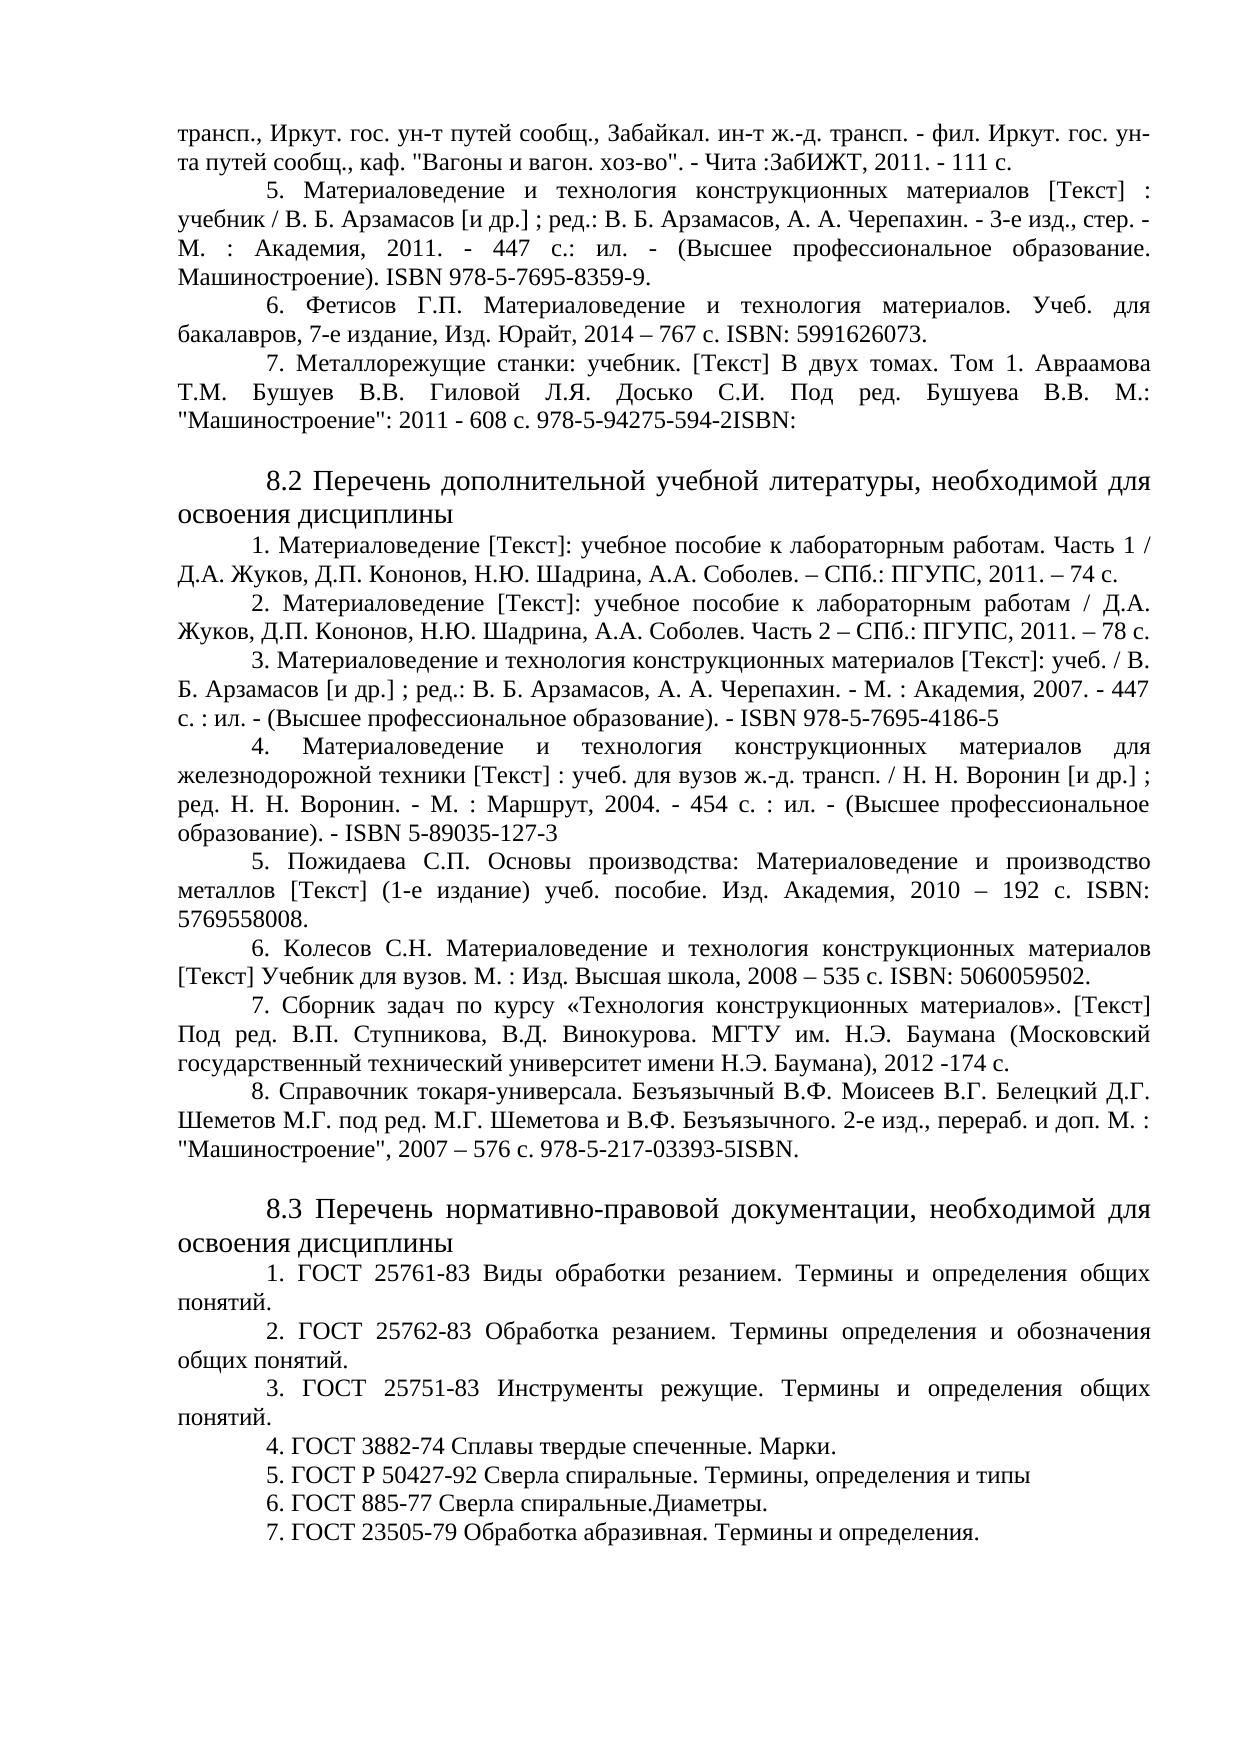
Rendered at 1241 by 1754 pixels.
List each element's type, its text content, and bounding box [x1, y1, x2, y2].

text 8. Справочник токаря-универсала. Безъязычный В.Ф. Моисеев В.Г. Белецкий Д.Г. Шеметов М.Г. под ред. М.Г. Шеметова и В.Ф. Безъязычного. 2-е изд., перераб. и доп. М. : "Машиностроение", 2007 – 576 с. 978-5-217-03393-5ISBN. [177, 1076, 1152, 1163]
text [177, 118, 1152, 176]
text 2. ГОСТ 25762-83 Обработка резанием. Термины определения и обозначения общих понятий. [177, 1316, 1152, 1373]
text 4. ГОСТ 3882-74 Сплавы твердые спеченные. Марки. [177, 1431, 1152, 1460]
text 6. ГОСТ 885-77 Сверла спиральные.Диаметры. [177, 1488, 1152, 1517]
text 7. ГОСТ 23505-79 Обработка абразивная. Термины и определения. [177, 1517, 1152, 1546]
text 8.2 Перечень дополнительной учебной литературы, необходимой для освоения дисциплины [177, 463, 1152, 530]
list 2. Материаловедение [Текст]: учебное пособие к лабораторным работам / Д.А. Жуков, Д.П. Кононов, Н.Ю. Шадрина, А.А. Соболев. Часть 2 – СПб.: ПГУПС, 2011. – 78 с. [177, 588, 1152, 645]
text 6. Колесов С.Н. Материаловедение и технология конструкционных материалов [Текст] Учебник для вузов. М. : Изд. Высшая школа, 2008 – 535 с. ISBN: 5060059502. [177, 933, 1152, 990]
text 8.3 Перечень нормативно-правовой документации, необходимой для освоения дисциплины [177, 1191, 1152, 1258]
text 5. Материаловедение и технология конструкционных материалов [Текст] : учебник / В. Б. Арзамасов [и др.] ; ред.: В. Б. Арзамасов, А. А. Черепахин. - 3-е изд., стер. - М. : Академия, 2011. - 447 с.: ил. - (Высшее профессиональное образование. Машиностроение). ISBN 978-5-7695-8359-9. [177, 176, 1152, 291]
text 5. ГОСТ Р 50427-92 Сверла спиральные. Термины, определения и типы [177, 1460, 1152, 1488]
list 4. Материаловедение и технология конструкционных материалов для железнодорожной техники [Текст] : учеб. для вузов ж.-д. трансп. / Н. Н. Воронин [и др.] ; ред. Н. Н. Воронин. - М. : Маршрут, 2004. - 454 с. : ил. - (Высшее профессиональное образование). - ISBN 5-89035-127-3 [177, 731, 1152, 846]
list 1. Материаловедение [Текст]: учебное пособие к лабораторным работам. Часть 1 / Д.А. Жуков, Д.П. Кононов, Н.Ю. Шадрина, А.А. Соболев. – СПб.: ПГУПС, 2011. – 74 с. [177, 530, 1152, 588]
text 7. Металлорежущие станки: учебник. [Текст] В двух томах. Том 1. Авраамова Т.М. Бушуев В.В. Гиловой Л.Я. Досько С.И. Под ред. Бушуева В.В. М.: "Машиностроение": 2011 - 608 с. 978-5-94275-594-2ISBN: [177, 348, 1152, 434]
text 1. ГОСТ 25761-83 Виды обработки резанием. Термины и определения общих понятий. [177, 1258, 1152, 1316]
text 7. Сборник задач по курсу «Технология конструкционных материалов». [Текст] Под ред. В.П. Ступникова, В.Д. Винокурова. МГТУ им. Н.Э. Баумана (Московский государственный технический университет имени Н.Э. Баумана), 2012 -174 с. [177, 990, 1152, 1076]
list 3. Материаловедение и технология конструкционных материалов [Текст]: учеб. / В. Б. Арзамасов [и др.] ; ред.: В. Б. Арзамасов, А. А. Черепахин. - М. : Академия, 2007. - 447 с. : ил. - (Высшее профессиональное образование). - ISBN 978-5-7695-4186-5 [177, 645, 1152, 731]
text 5. Пожидаева С.П. Основы производства: Материаловедение и производство металлов [Текст] (1-е издание) учеб. пособие. Изд. Академия, 2010 – 192 с. ISBN: 5769558008. [177, 846, 1152, 933]
text 3. ГОСТ 25751-83 Инструменты режущие. Термины и определения общих понятий. [177, 1373, 1152, 1431]
text 6. Фетисов Г.П. Материаловедение и технология материалов. Учеб. для бакалавров, 7-е издание, Изд. Юрайт, 2014 – 767 с. ISBN: 5991626073. [177, 291, 1152, 348]
